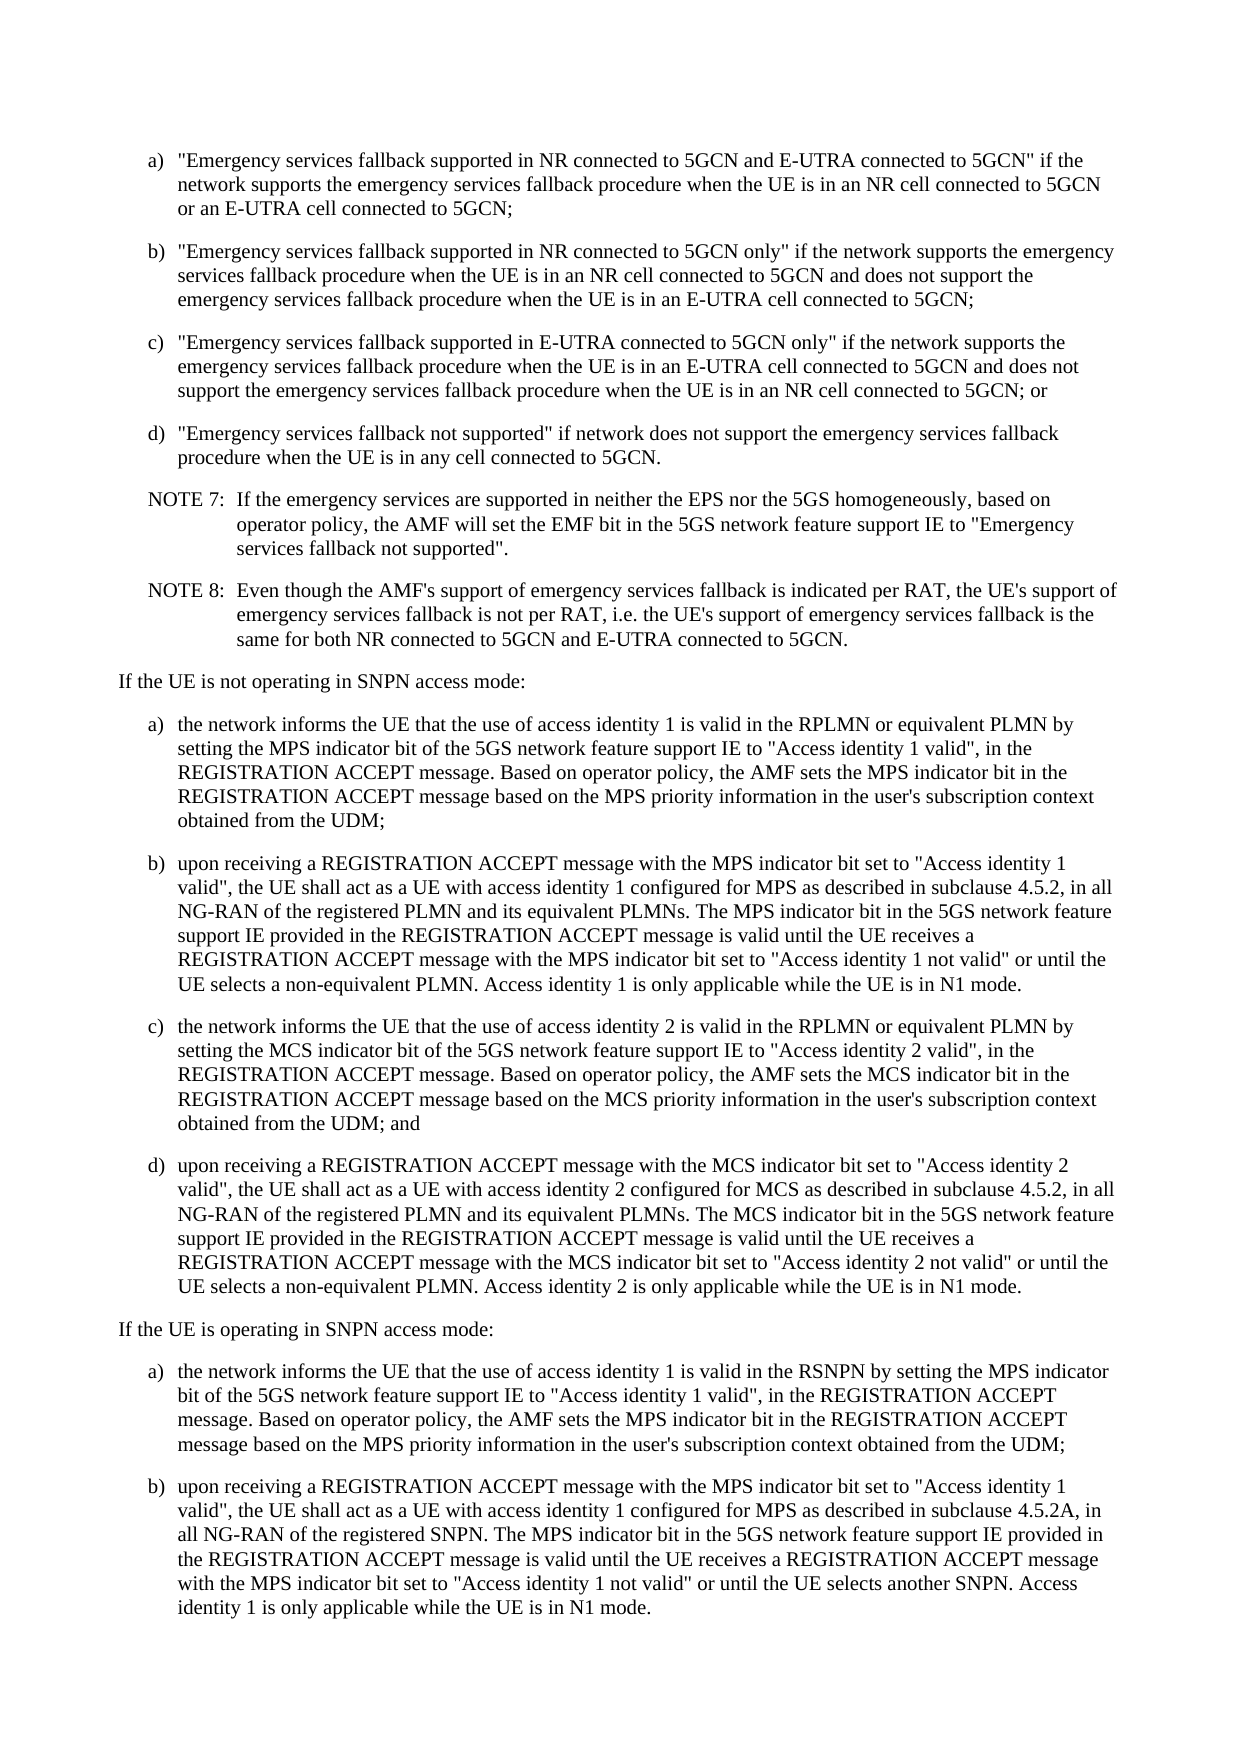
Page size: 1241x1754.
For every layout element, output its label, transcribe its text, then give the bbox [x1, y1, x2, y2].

text If the UE is operating in SNPN access mode: [118, 1316, 1122, 1341]
text NOTE 7: If the emergency services are supported in neither the EPS nor the 5GS homogeneously, based on operator policy, the AMF will set the EMF bit in the 5GS network feature support IE to "Emergency services fallback not supported". [148, 487, 1122, 559]
text c) "Emergency services fallback supported in E-UTRA connected to 5GCN only" if the network supports the emergency services fallback procedure when the UE is in an E-UTRA cell connected to 5GCN and does not support the emergency services fallback procedure when the UE is in an NR cell connected to 5GCN; or [148, 329, 1122, 402]
text b) "Emergency services fallback supported in NR connected to 5GCN only" if the network supports the emergency services fallback procedure when the UE is in an NR cell connected to 5GCN and does not support the emergency services fallback procedure when the UE is in an E-UTRA cell connected to 5GCN; [148, 239, 1122, 311]
text d) upon receiving a REGISTRATION ACCEPT message with the MCS indicator bit set to "Access identity 2 valid", the UE shall act as a UE with access identity 2 configured for MCS as described in subclause 4.5.2, in all NG-RAN of the registered PLMN and its equivalent PLMNs. The MCS indicator bit in the 5GS network feature support IE provided in the REGISTRATION ACCEPT message is valid until the UE receives a REGISTRATION ACCEPT message with the MCS indicator bit set to "Access identity 2 not valid" or until the UE selects a non-equivalent PLMN. Access identity 2 is only applicable while the UE is in N1 mode. [148, 1153, 1122, 1298]
text c) the network informs the UE that the use of access identity 2 is valid in the RPLMN or equivalent PLMN by setting the MCS indicator bit of the 5GS network feature support IE to "Access identity 2 valid", in the REGISTRATION ACCEPT message. Based on operator policy, the AMF sets the MCS indicator bit in the REGISTRATION ACCEPT message based on the MCS priority information in the user's subscription context obtained from the UDM; and [148, 1014, 1122, 1134]
text a) the network informs the UE that the use of access identity 1 is valid in the RPLMN or equivalent PLMN by setting the MPS indicator bit of the 5GS network feature support IE to "Access identity 1 valid", in the REGISTRATION ACCEPT message. Based on operator policy, the AMF sets the MPS indicator bit in the REGISTRATION ACCEPT message based on the MPS priority information in the user's subscription context obtained from the UDM; [148, 712, 1122, 832]
text a) "Emergency services fallback supported in NR connected to 5GCN and E-UTRA connected to 5GCN" if the network supports the emergency services fallback procedure when the UE is in an NR cell connected to 5GCN or an E-UTRA cell connected to 5GCN; [148, 148, 1122, 220]
text a) the network informs the UE that the use of access identity 1 is valid in the RSNPN by setting the MPS indicator bit of the 5GS network feature support IE to "Access identity 1 valid", in the REGISTRATION ACCEPT message. Based on operator policy, the AMF sets the MPS indicator bit in the REGISTRATION ACCEPT message based on the MPS priority information in the user's subscription context obtained from the UDM; [148, 1359, 1122, 1456]
text d) "Emergency services fallback not supported" if network does not support the emergency services fallback procedure when the UE is in any cell connected to 5GCN. [148, 421, 1122, 469]
text b) upon receiving a REGISTRATION ACCEPT message with the MPS indicator bit set to "Access identity 1 valid", the UE shall act as a UE with access identity 1 configured for MPS as described in subclause 4.5.2A, in all NG-RAN of the registered SNPN. The MPS indicator bit in the 5GS network feature support IE provided in the REGISTRATION ACCEPT message is valid until the UE receives a REGISTRATION ACCEPT message with the MPS indicator bit set to "Access identity 1 not valid" or until the UE selects another SNPN. Access identity 1 is only applicable while the UE is in N1 mode. [148, 1474, 1122, 1619]
text If the UE is not operating in SNPN access mode: [118, 669, 1122, 693]
text b) upon receiving a REGISTRATION ACCEPT message with the MPS indicator bit set to "Access identity 1 valid", the UE shall act as a UE with access identity 1 configured for MPS as described in subclause 4.5.2, in all NG-RAN of the registered PLMN and its equivalent PLMNs. The MPS indicator bit in the 5GS network feature support IE provided in the REGISTRATION ACCEPT message is valid until the UE receives a REGISTRATION ACCEPT message with the MPS indicator bit set to "Access identity 1 not valid" or until the UE selects a non-equivalent PLMN. Access identity 1 is only applicable while the UE is in N1 mode. [148, 851, 1122, 996]
text NOTE 8: Even though the AMF's support of emergency services fallback is indicated per RAT, the UE's support of emergency services fallback is not per RAT, i.e. the UE's support of emergency services fallback is the same for both NR connected to 5GCN and E-UTRA connected to 5GCN. [148, 578, 1122, 651]
